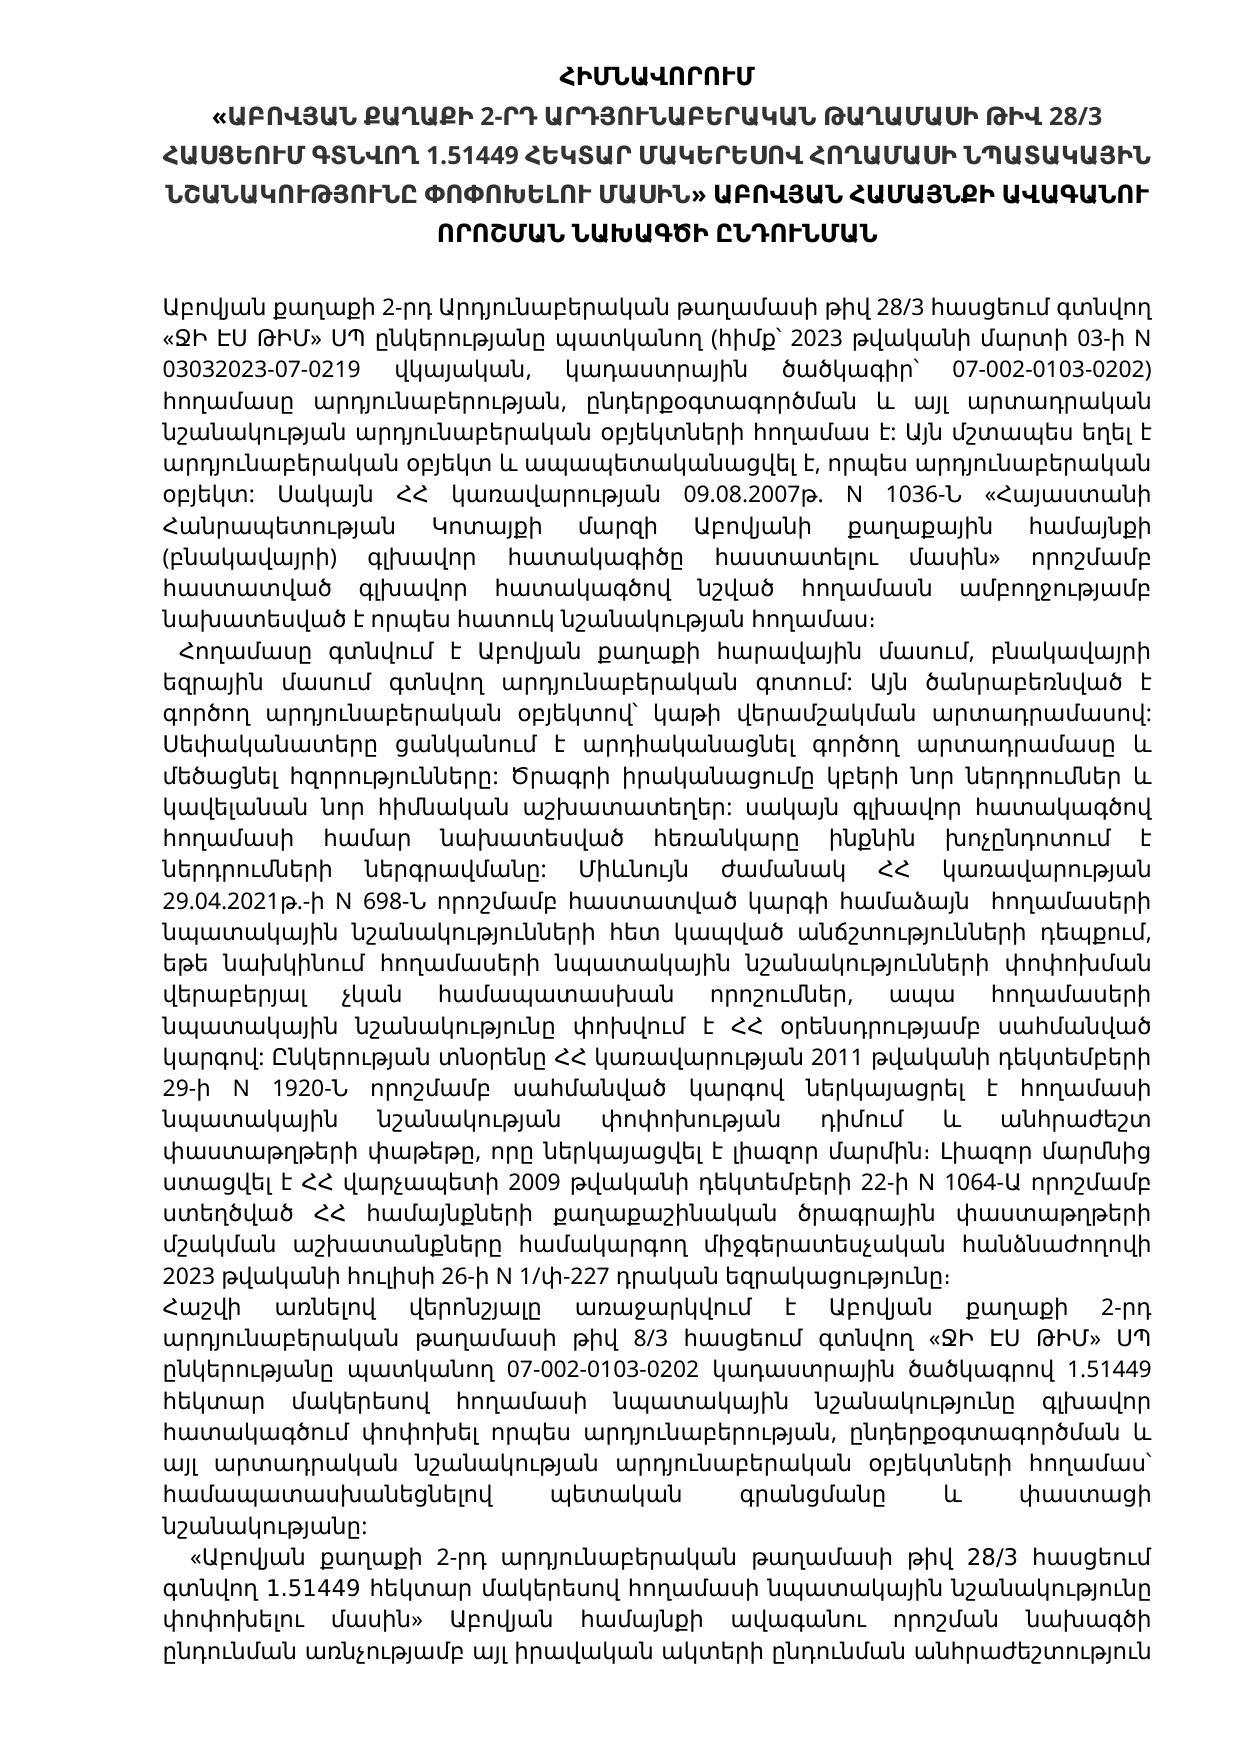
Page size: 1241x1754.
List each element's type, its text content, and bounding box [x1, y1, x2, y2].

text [162, 1541, 1152, 1666]
text Հաշվի առնելով վերոնշյալը առաջարկվում է Աբովյան քաղաքի 2-րդ արդյունաբերական թաղամասի թիվ 8/3 հասցեում գտնվող «ՋԻ ԷՍ ԹԻՄ» ՍՊ ընկերությանը պատկանող 07-002-0103-0202 կադաստրային ծածկագրով 1.51449 հեկտար մակերեսով հողամասի նպատակային նշանակությունը գլխավոր հատակագծում փոփոխել որպես արդյունաբերության, ընդերքօգտագործման և այլ արտադրական նշանակության արդյունաբերական օբյեկտների հողամաս՝ համապատասխանեցնելով պետական գրանցմանը և փաստացի նշանակությանը: [162, 1291, 1152, 1541]
text Աբովյան քաղաքի 2-րդ Արդյունաբերական թաղամասի թիվ 28/3 հասցեում գտնվող «ՋԻ ԷՍ ԹԻՄ» ՍՊ ընկերությանը պատկանող (հիմք՝ 2023 թվականի մարտի 03-ի N 03032023-07-0219 վկայական, կադաստրային ծածկագիր՝ 07-002-0103-0202) հողամասը արդյունաբերության, ընդերքօգտագործման և այլ արտադրական նշանակության արդյունաբերական օբյեկտների հողամաս է: Այն մշտապես եղել է արդյունաբերական օբյեկտ և ապապետականացվել է, որպես արդյունաբերական օբյեկտ: Սակայն ՀՀ կառավարության 09.08.2007թ. N 1036-Ն «Հայաստանի Հանրապետության Կոտայքի մարզի Աբովյանի քաղաքային համայնքի (բնակավայրի) գլխավոր հատակագիծը հաստատելու մասին» որոշմամբ հաստատված գլխավոր հատակագծով նշված հողամասն ամբողջությամբ նախատեսված է որպես հատուկ նշանակության հողամաս։ [162, 291, 1152, 634]
text Հողամասը գտնվում է Աբովյան քաղաքի հարավային մասում, բնակավայրի եզրային մասում գտնվող արդյունաբերական գոտում: Այն ծանրաբեռնված է գործող արդյունաբերական օբյեկտով՝ կաթի վերամշակման արտադրամասով: Սեփականատերը ցանկանում է արդիականացնել գործող արտադրամասը և մեծացնել հզորությունները: Ծրագրի իրականացումը կբերի նոր ներդրումներ և կավելանան նոր հիմնական աշխատատեղեր: սակայն գլխավոր հատակագծով հողամասի համար նախատեսված հեռանկարը ինքնին խոչընդոտում է ներդրումների ներգրավմանը: Միևնույն ժամանակ ՀՀ կառավարության 29.04.2021թ.-ի N 698-Ն որոշմամբ հաստատված կարգի համաձայն հողամասերի նպատակային նշանակությունների հետ կապված անճշտությունների դեպքում, եթե նախկինում հողամասերի նպատակային նշանակությունների փոփոխման վերաբերյալ չկան համապատասխան որոշումներ, ապա հողամասերի նպատակային նշանակությունը փոխվում է ՀՀ օրենսդրությամբ սահմանված կարգով: Ընկերության տնօրենը ՀՀ կառավարության 2011 թվականի դեկտեմբերի 29-ի N 1920-Ն որոշմամբ սահմանված կարգով ներկայացրել է հողամասի նպատակային նշանակության փոփոխության դիմում և անհրաժեշտ փաստաթղթերի փաթեթը, որը ներկայացվել է լիազոր մարմին։ Լիազոր մարմնից ստացվել է ՀՀ վարչապետի 2009 թվականի դեկտեմբերի 22-ի N 1064-Ա որոշմամբ ստեղծված ՀՀ համայնքների քաղաքաշինական ծրագրային փաստաթղթերի մշակման աշխատանքները համակարգող միջգերատեսչական հանձնաժողովի 2023 թվականի հուլիսի 26-ի N 1/փ-227 դրական եզրակացությունը։ [162, 634, 1152, 1291]
text ՀԻՄՆԱՎՈՐՈՒՄ [162, 59, 1152, 93]
text «ԱԲՈՎՅԱՆ ՔԱՂԱՔԻ 2-ՐԴ ԱՐԴՅՈՒՆԱԲԵՐԱԿԱՆ ԹԱՂԱՄԱՍԻ ԹԻՎ 28/3 ՀԱՍՑԵՈՒՄ ԳՏՆՎՈՂ 1.51449 ՀԵԿՏԱՐ ՄԱԿԵՐԵՍՈՎ ՀՈՂԱՄԱՍԻ ՆՊԱՏԱԿԱՅԻՆ ՆՇԱՆԱԿՈՒԹՅՈՒՆԸ ՓՈՓՈԽԵԼՈՒ ՄԱՍԻՆ» ԱԲՈՎՅԱՆ ՀԱՄԱՅՆՔԻ ԱՎԱԳԱՆՈՒ ՈՐՈՇՄԱՆ ՆԱԽԱԳԾԻ ԸՆԴՈՒՆՄԱՆ [162, 98, 1152, 250]
